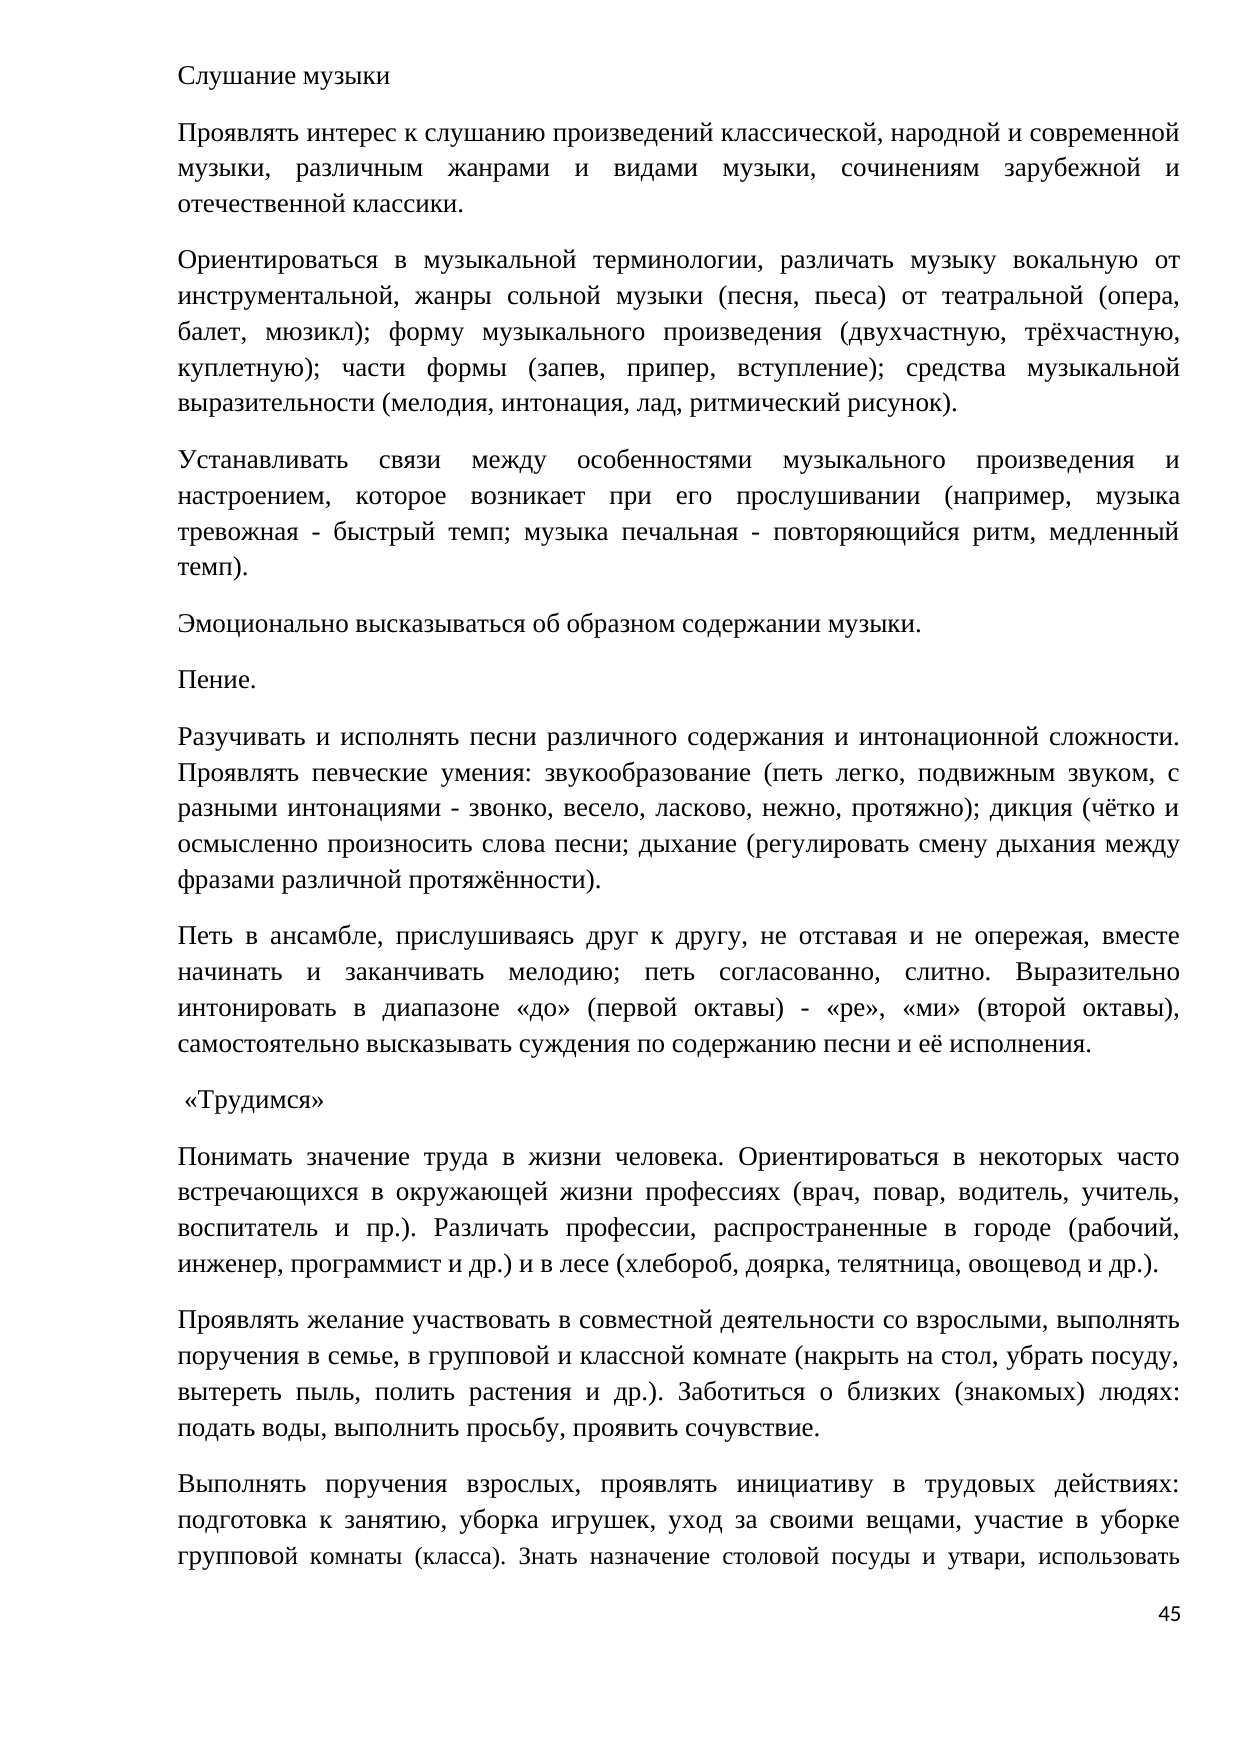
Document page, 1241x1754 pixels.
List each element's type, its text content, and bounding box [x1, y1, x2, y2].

text Проявлять желание участвовать в совместной деятельности со взрослыми, выполнять поручения в семье, в групповой и классной комнате (накрыть на стол, убрать посуду, вытереть пыль, полить растения и др.). Заботиться о близких (знакомых) людях: подать воды, выполнить просьбу, проявить сочувствие. [177, 1303, 1181, 1442]
text Понимать значение труда в жизни человека. Ориентироваться в некоторых часто встречающихся в окружающей жизни профессиях (врач, повар, водитель, учитель, воспитатель и пр.). Различать профессии, распространенные в городе (рабочий, инженер, программист и др.) и в лесе (хлебороб, доярка, телятница, овощевод и др.). [177, 1140, 1181, 1278]
text Устанавливать связи между особенностями музыкального произведения и настроением, которое возникает при его прослушивании (например, музыка тревожная - быстрый темп; музыка печальная - повторяющийся ритм, медленный темп). [177, 443, 1181, 581]
text Разучивать и исполнять песни различного содержания и интонационной сложности. Проявлять певческие умения: звукообразование (петь легко, подвижным звуком, с разными интонациями - звонко, весело, ласково, нежно, протяжно); дикция (чётко и осмысленно произносить слова песни; дыхание (регулировать смену дыхания между фразами различной протяжённости). [177, 720, 1181, 894]
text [177, 1467, 1181, 1570]
text Петь в ансамбле, прислушиваясь друг к другу, не отставая и не опережая, вместе начинать и заканчивать мелодию; петь согласованно, слитно. Выразительно интонировать в диапазоне «до» (первой октавы) - «ре», «ми» (второй октавы), самостоятельно высказывать суждения по содержанию песни и её исполнения. [177, 919, 1181, 1058]
text Пение. [177, 663, 1181, 694]
text Ориентироваться в музыкальной терминологии, различать музыку вокальную от инструментальной, жанры сольной музыки (песня, пьеса) от театральной (опера, балет, мюзикл); форму музыкального произведения (двухчастную, трёхчастную, куплетную); части формы (запев, припер, вступление); средства музыкальной выразительности (мелодия, интонация, лад, ритмический рисунок). [177, 244, 1181, 418]
text Проявлять интерес к слушанию произведений классической, народной и современной музыки, различным жанрами и видами музыки, сочинениям зарубежной и отечественной классики. [177, 116, 1181, 218]
text «Трудимся» [177, 1083, 1181, 1114]
text Слушание музыки [177, 59, 1181, 90]
text Эмоционально высказываться об образном содержании музыки. [177, 607, 1181, 638]
